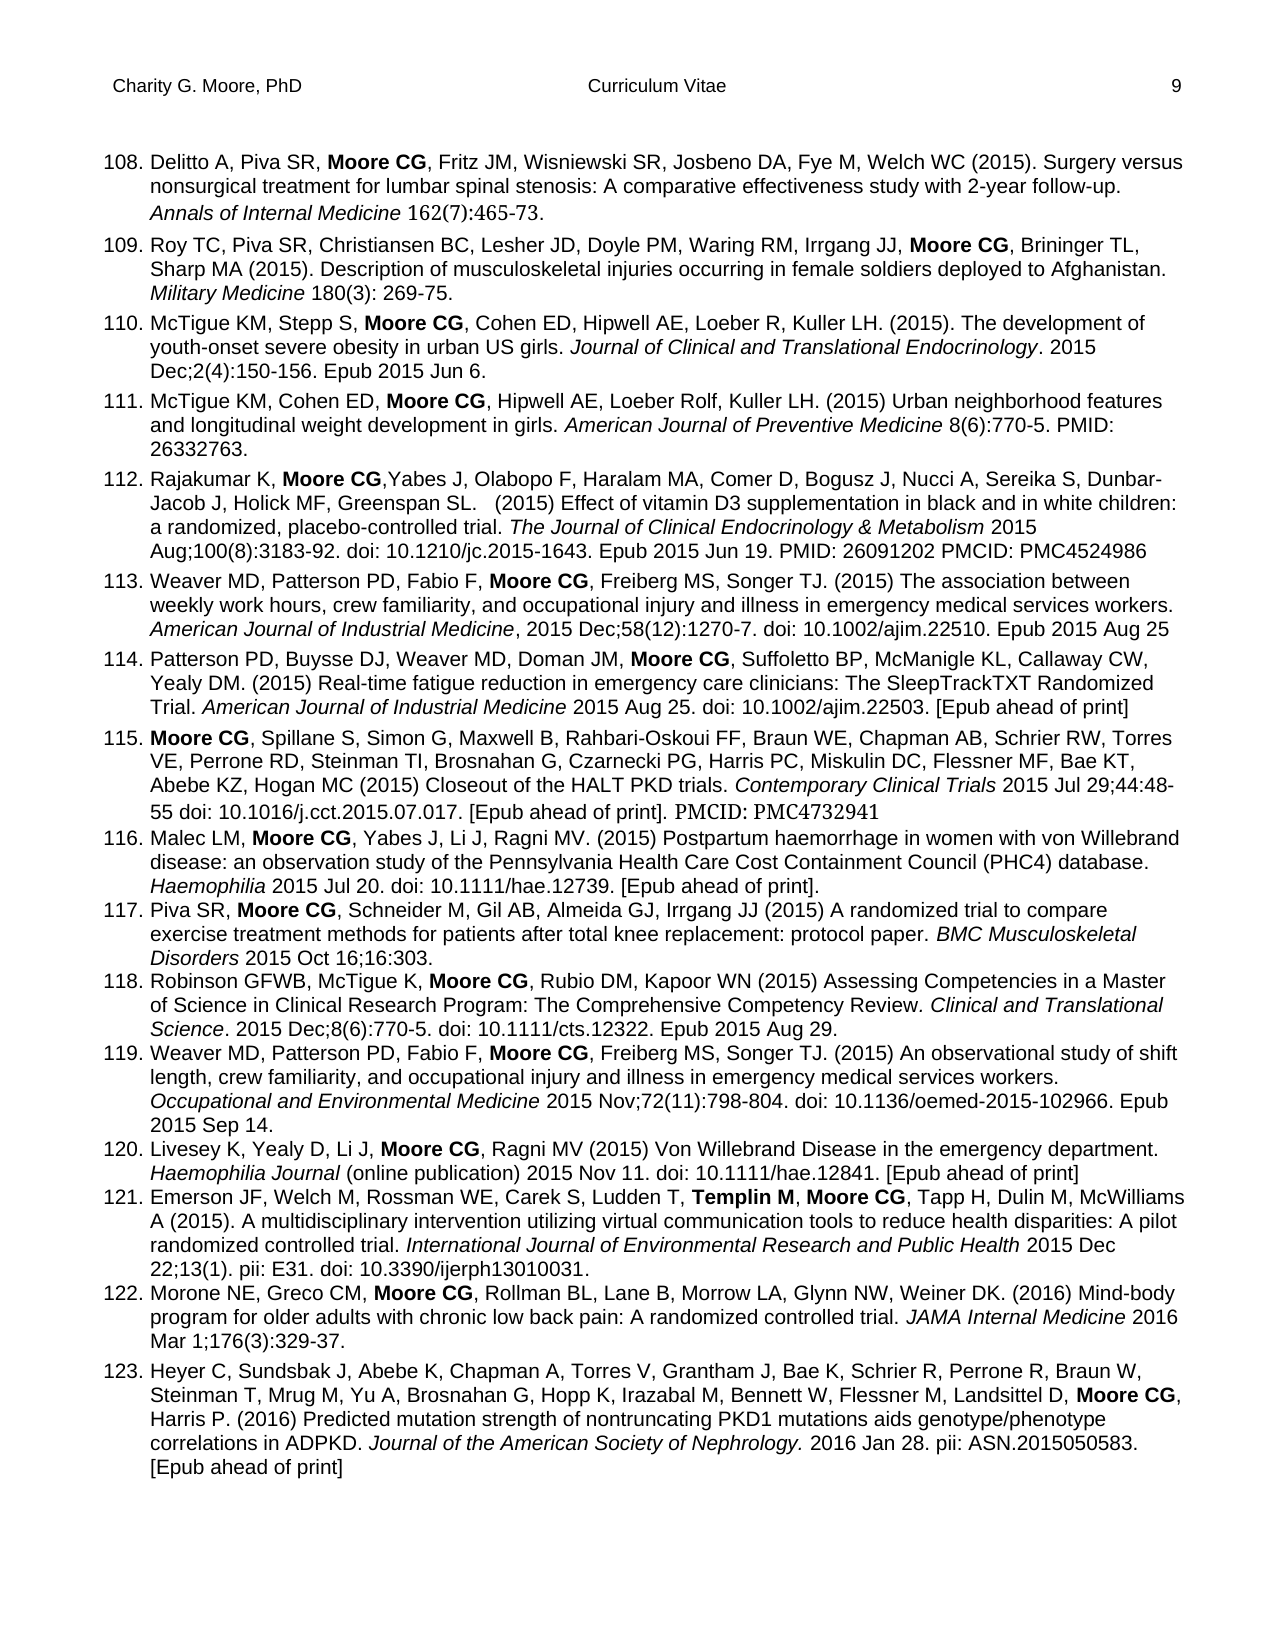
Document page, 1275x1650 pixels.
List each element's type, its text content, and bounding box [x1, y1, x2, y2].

list Morone NE, Greco CM, Moore CG, Rollman BL, Lane B, Morrow LA, Glynn NW, Weiner DK. (2016) Mind-body program for older adults with chronic low back pain: A randomized controlled trial. JAMA Internal Medicine 2016 Mar 1;176(3):329-37. [103, 1281, 1185, 1353]
list Rajakumar K, Moore CG,Yabes J, Olabopo F, Haralam MA, Comer D, Bogusz J, Nucci A, Sereika S, Dunbar-Jacob J, Holick MF, Greenspan SL. (2015) Effect of vitamin D3 supplementation in black and in white children: a randomized, placebo-controlled trial. The Journal of Clinical Endocrinology & Metabolism 2015 Aug;100(8):3183-92. doi: 10.1210/jc.2015-1643. Epub 2015 Jun 19. PMID: 26091202 PMCID: PMC4524986 [103, 467, 1185, 563]
list Heyer C, Sundsbak J, Abebe K, Chapman A, Torres V, Grantham J, Bae K, Schrier R, Perrone R, Braun W, Steinman T, Mrug M, Yu A, Brosnahan G, Hopp K, Irazabal M, Bennett W, Flessner M, Landsittel D, Moore CG, Harris P. (2016) Predicted mutation strength of nontruncating PKD1 mutations aids genotype/phenotype correlations in ADPKD. Journal of the American Society of Nephrology. 2016 Jan 28. pii: ASN.2015050583. [Epub ahead of print] [103, 1359, 1185, 1479]
list Delitto A, Piva SR, Moore CG, Fritz JM, Wisniewski SR, Josbeno DA, Fye M, Welch WC (2015). Surgery versus nonsurgical treatment for lumbar spinal stenosis: A comparative effectiveness study with 2-year follow-up. Annals of Internal Medicine 162(7):465-73. [103, 150, 1185, 226]
list Piva SR, Moore CG, Schneider M, Gil AB, Almeida GJ, Irrgang JJ (2015) A randomized trial to compare exercise treatment methods for patients after total knee replacement: protocol paper. BMC Musculoskeletal Disorders 2015 Oct 16;16:303. [103, 897, 1185, 969]
list McTigue KM, Cohen ED, Moore CG, Hipwell AE, Loeber Rolf, Kuller LH. (2015) Urban neighborhood features and longitudinal weight development in girls. American Journal of Preventive Medicine 8(6):770-5. PMID: 26332763. [103, 389, 1185, 461]
list Patterson PD, Buysse DJ, Weaver MD, Doman JM, Moore CG, Suffoletto BP, McManigle KL, Callaway CW, Yealy DM. (2015) Real-time fatigue reduction in emergency care clinicians: The SleepTrackTXT Randomized Trial. American Journal of Industrial Medicine 2015 Aug 25. doi: 10.1002/ajim.22503. [Epub ahead of print] [103, 647, 1185, 719]
list Roy TC, Piva SR, Christiansen BC, Lesher JD, Doyle PM, Waring RM, Irrgang JJ, Moore CG, Brininger TL, Sharp MA (2015). Description of musculoskeletal injuries occurring in female soldiers deployed to Afghanistan. Military Medicine 180(3): 269-75. [103, 233, 1185, 304]
list Robinson GFWB, McTigue K, Moore CG, Rubio DM, Kapoor WN (2015) Assessing Competencies in a Master of Science in Clinical Research Program: The Comprehensive Competency Review. Clinical and Translational Science. 2015 Dec;8(6):770-5. doi: 10.1111/cts.12322. Epub 2015 Aug 29. [103, 969, 1185, 1041]
list Weaver MD, Patterson PD, Fabio F, Moore CG, Freiberg MS, Songer TJ. (2015) The association between weekly work hours, crew familiarity, and occupational injury and illness in emergency medical services workers. American Journal of Industrial Medicine, 2015 Dec;58(12):1270-7. doi: 10.1002/ajim.22510. Epub 2015 Aug 25 [103, 569, 1185, 641]
list Malec LM, Moore CG, Yabes J, Li J, Ragni MV. (2015) Postpartum haemorrhage in women with von Willebrand disease: an observation study of the Pennsylvania Health Care Cost Containment Council (PHC4) database. Haemophilia 2015 Jul 20. doi: 10.1111/hae.12739. [Epub ahead of print]. [103, 826, 1185, 897]
list Weaver MD, Patterson PD, Fabio F, Moore CG, Freiberg MS, Songer TJ. (2015) An observational study of shift length, crew familiarity, and occupational injury and illness in emergency medical services workers. Occupational and Environmental Medicine 2015 Nov;72(11):798-804. doi: 10.1136/oemed-2015-102966. Epub 2015 Sep 14. [103, 1041, 1185, 1137]
list Emerson JF, Welch M, Rossman WE, Carek S, Ludden T, Templin M, Moore CG, Tapp H, Dulin M, McWilliams A (2015). A multidisciplinary intervention utilizing virtual communication tools to reduce health disparities: A pilot randomized controlled trial. International Journal of Environmental Research and Public Health 2015 Dec 22;13(1). pii: E31. doi: 10.3390/ijerph13010031. [103, 1185, 1185, 1281]
list Moore CG, Spillane S, Simon G, Maxwell B, Rahbari-Oskoui FF, Braun WE, Chapman AB, Schrier RW, Torres VE, Perrone RD, Steinman TI, Brosnahan G, Czarnecki PG, Harris PC, Miskulin DC, Flessner MF, Bae KT, Abebe KZ, Hogan MC (2015) Closeout of the HALT PKD trials. Contemporary Clinical Trials 2015 Jul 29;44:48-55 doi: 10.1016/j.cct.2015.07.017. [Epub ahead of print]. PMCID: PMC4732941 [103, 725, 1185, 826]
list Livesey K, Yealy D, Li J, Moore CG, Ragni MV (2015) Von Willebrand Disease in the emergency department. Haemophilia Journal (online publication) 2015 Nov 11. doi: 10.1111/hae.12841. [Epub ahead of print] [103, 1137, 1185, 1185]
list McTigue KM, Stepp S, Moore CG, Cohen ED, Hipwell AE, Loeber R, Kuller LH. (2015). The development of youth-onset severe obesity in urban US girls. Journal of Clinical and Translational Endocrinology. 2015 Dec;2(4):150-156. Epub 2015 Jun 6. [103, 311, 1185, 383]
